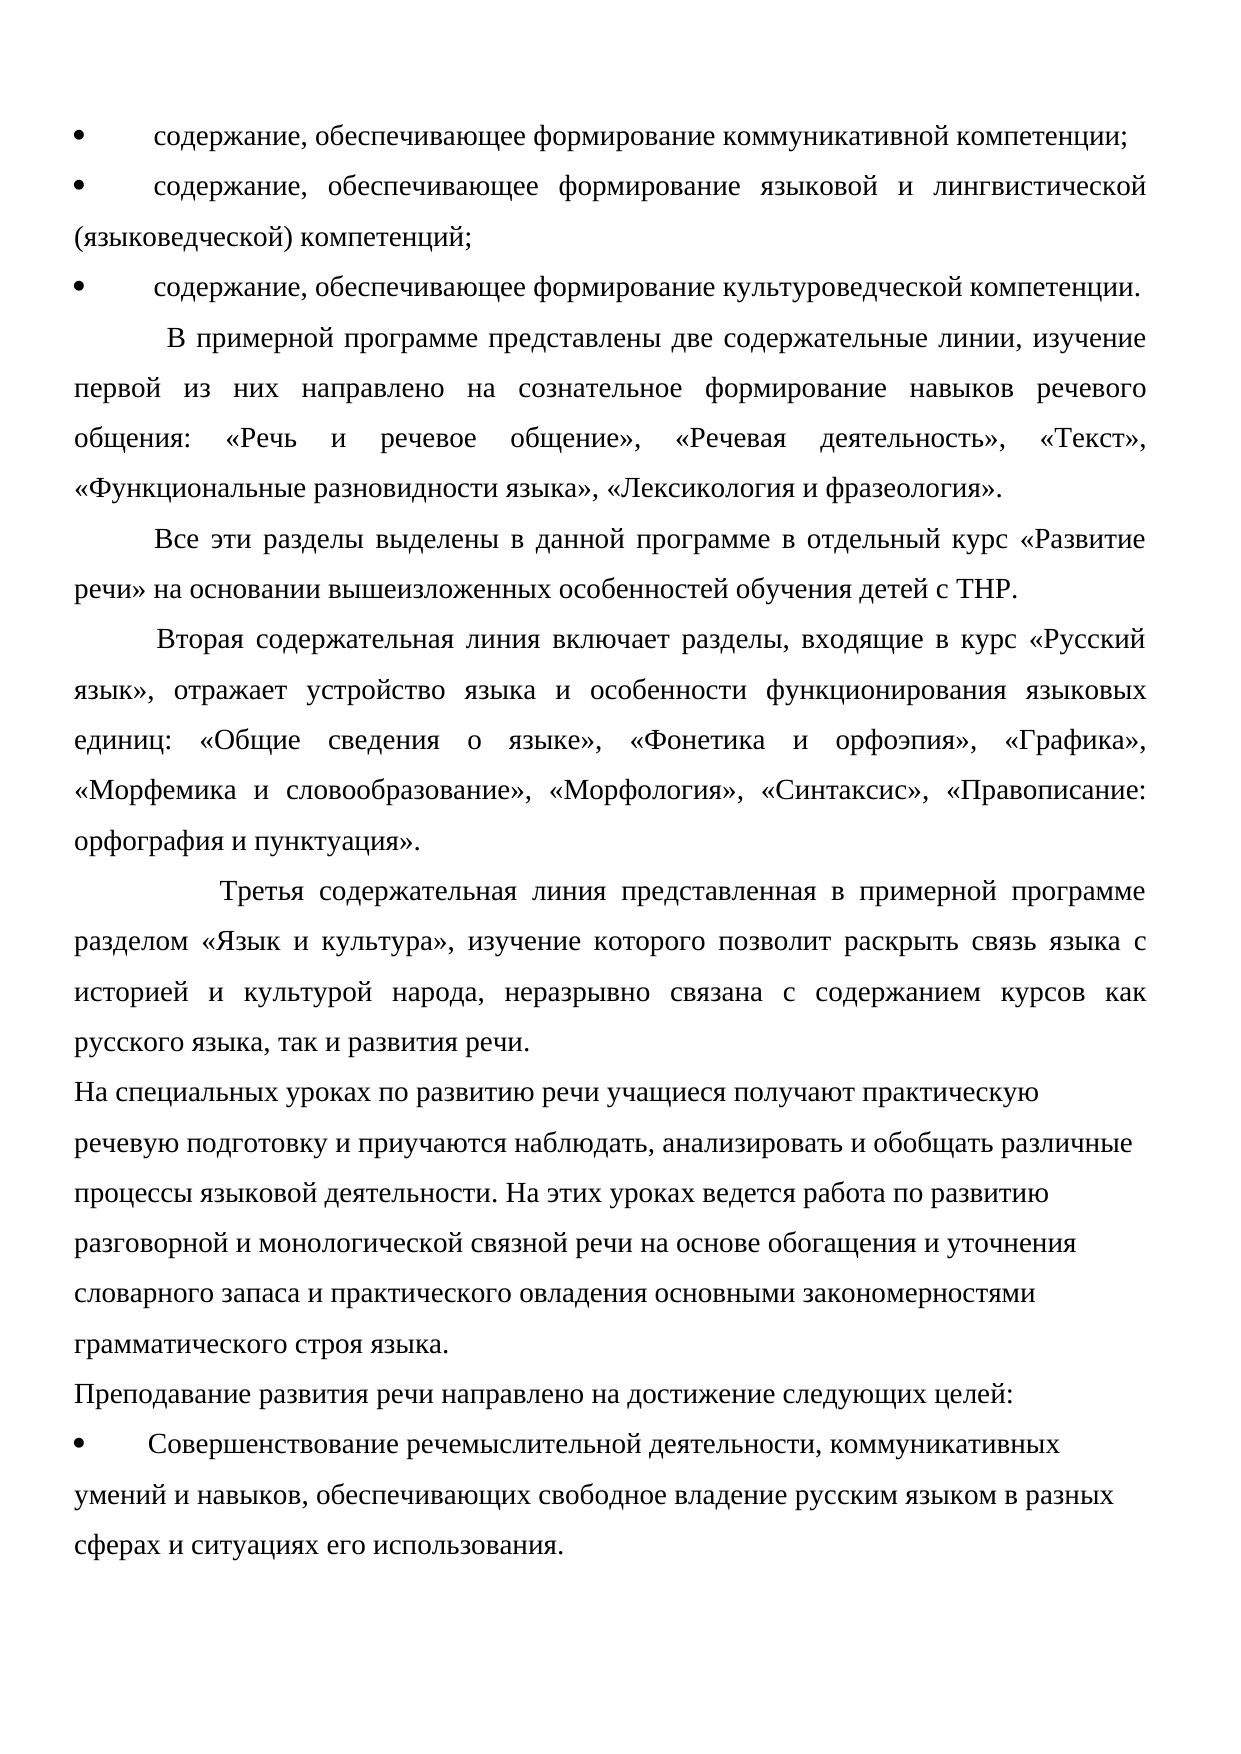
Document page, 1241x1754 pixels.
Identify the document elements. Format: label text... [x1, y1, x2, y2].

list содержание, обеспечивающее формирование коммуникативной компетенции; [74, 118, 1148, 152]
list содержание, обеспечивающее формирование языковой и лингвистической (языковедческой) компетенций; [74, 168, 1148, 252]
text Третья содержательная линия представленная в примерной программе разделом «Язык и культура», изучение которого позволит раскрыть связь языка с историей и культурой народа, неразрывно связана с содержанием курсов как русского языка, так и развития речи. [74, 873, 1148, 1058]
list содержание, обеспечивающее формирование культуроведческой компетенции. [74, 269, 1148, 303]
text Вторая содержательная линия включает разделы, входящие в курс «Русский язык», отражает устройство языка и особенности функционирования языковых единиц: «Общие сведения о языке», «Фонетика и орфоэпия», «Графика», «Морфемика и словообразование», «Морфология», «Синтаксис», «Правописание: орфография и пунктуация». [74, 622, 1148, 856]
text В примерной программе представлены две содержательные линии, изучение первой из них направлено на сознательное формирование навыков речевого общения: «Речь и речевое общение», «Речевая деятельность», «Текст», «Функциональные разновидности языка», «Лексикология и фразеология». [74, 320, 1148, 504]
list Совершенствование речемыслительной деятельности, коммуникативных умений и навыков, обеспечивающих свободное владение русским языком в разных сферах и ситуациях его использования. [74, 1427, 1152, 1561]
text Все эти разделы выделены в данной программе в отдельный курс «Развитие речи» на основании вышеизложенных особенностей обучения детей с ТНР. [74, 521, 1148, 605]
text Преподавание развития речи направлено на достижение следующих целей: [74, 1376, 1152, 1410]
text На специальных уроках по развитию речи учащиеся получают практическую речевую подготовку и приучаются наблюдать, анализировать и обобщать различные процессы языковой деятельности. На этих уроках ведется работа по развитию разговорной и монологической связной речи на основе обогащения и уточнения словарного запаса и практического овладения основными закономерностями грамматического строя языка. [74, 1074, 1152, 1359]
